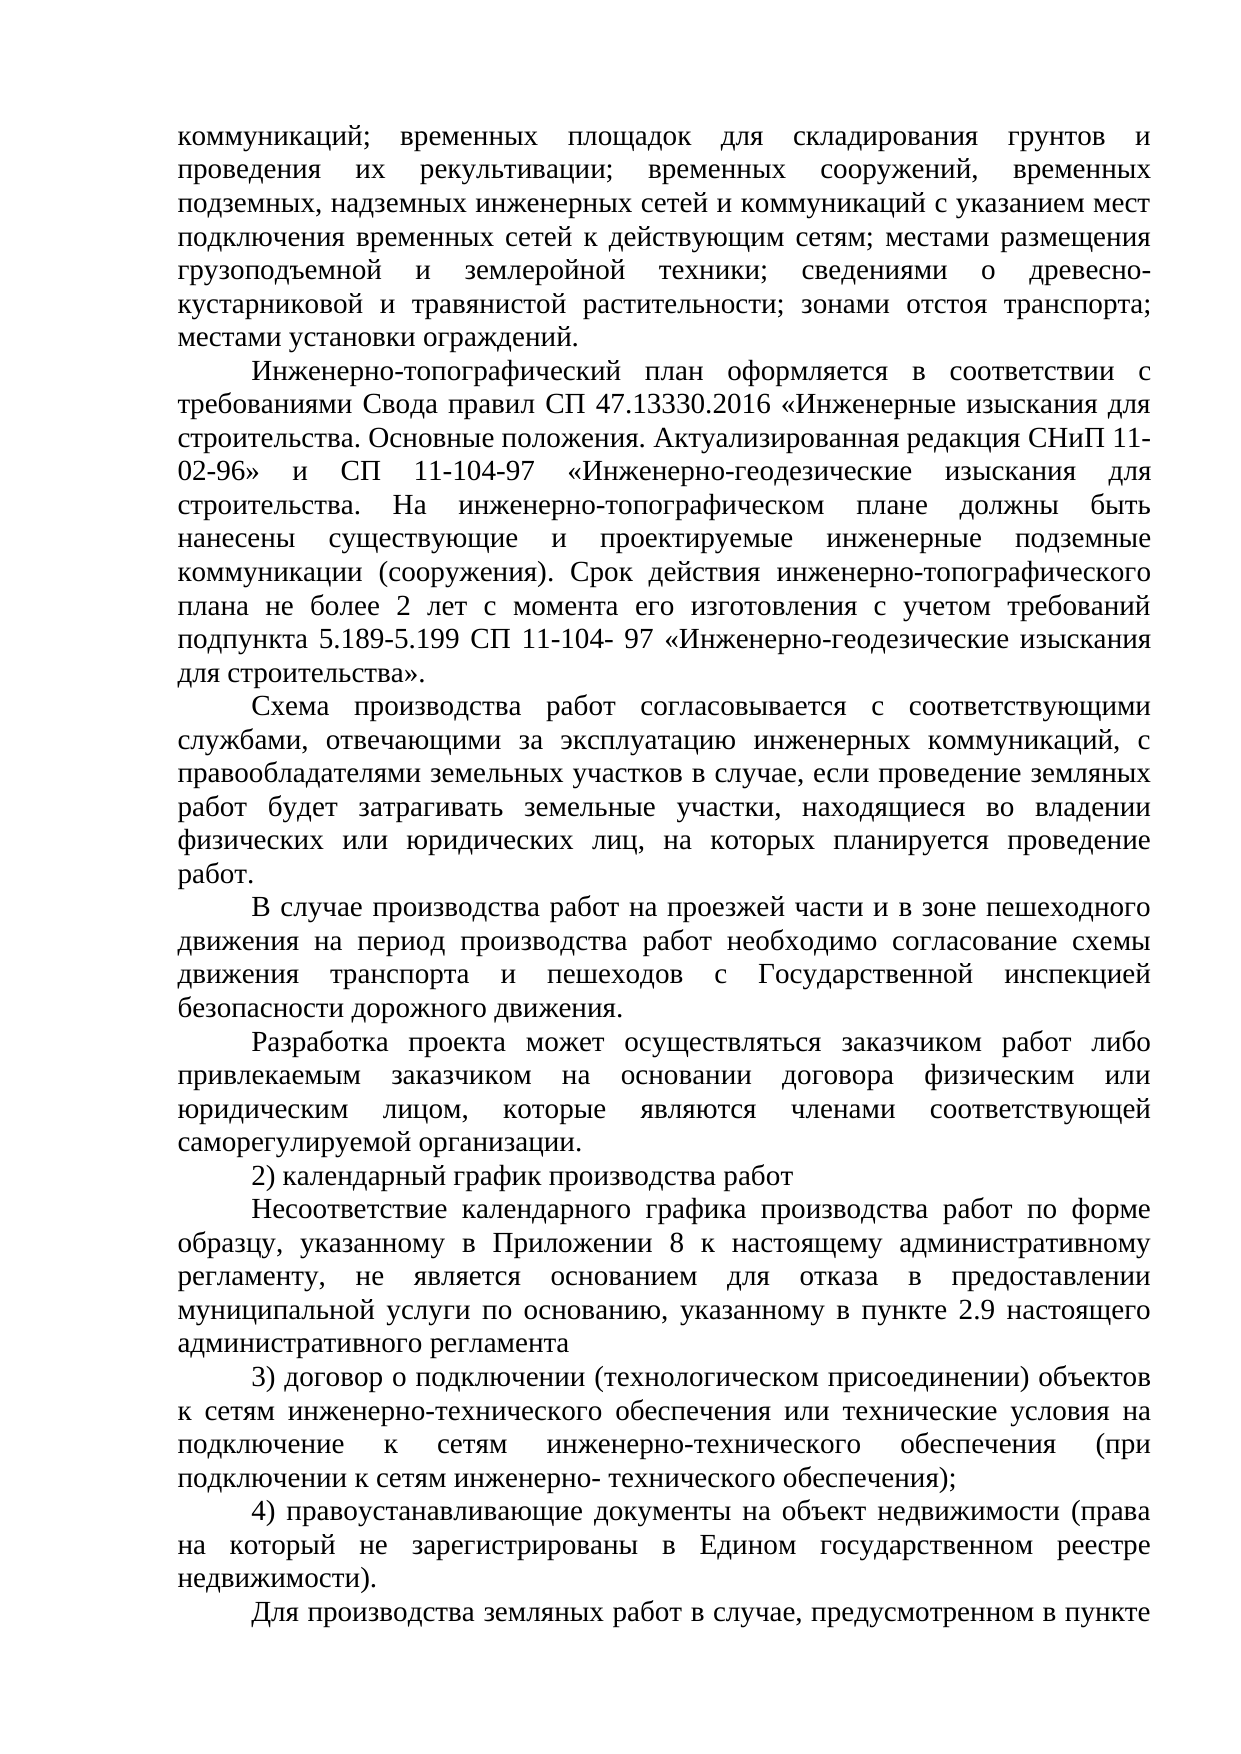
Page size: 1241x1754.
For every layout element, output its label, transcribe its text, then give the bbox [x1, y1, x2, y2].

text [177, 1594, 1152, 1627]
text 2) календарный график производства работ [177, 1158, 1152, 1191]
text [177, 118, 1152, 353]
text Несоответствие календарного графика производства работ по форме образцу, указанному в Приложении 8 к настоящему административному регламенту, не является основанием для отказа в предоставлении муниципальной услуги по основанию, указанному в пункте 2.9 настоящего административного регламента [177, 1191, 1152, 1359]
text Инженерно-топографический план оформляется в соответствии с требованиями Свода правил СП 47.13330.2016 «Инженерные изыскания для строительства. Основные положения. Актуализированная редакция СНиП 11-02-96» и СП 11-104-97 «Инженерно-геодезические изыскания для строительства. На инженерно-топографическом плане должны быть нанесены существующие и проектируемые инженерные подземные коммуникации (сооружения). Срок действия инженерно-топографического плана не более 2 лет с момента его изготовления с учетом требований подпункта 5.189-5.199 СП 11-104- 97 «Инженерно-геодезические изыскания для строительства». [177, 353, 1152, 688]
text Разработка проекта может осуществляться заказчиком работ либо привлекаемым заказчиком на основании договора физическим или юридическим лицом, которые являются членами соответствующей саморегулируемой организации. [177, 1024, 1152, 1158]
text Схема производства работ согласовывается с соответствующими службами, отвечающими за эксплуатацию инженерных коммуникаций, с правообладателями земельных участков в случае, если проведение земляных работ будет затрагивать земельные участки, находящиеся во владении физических или юридических лиц, на которых планируется проведение работ. [177, 688, 1152, 889]
text 4) правоустанавливающие документы на объект недвижимости (права на который не зарегистрированы в Едином государственном реестре недвижимости). [177, 1493, 1152, 1594]
text 3) договор о подключении (технологическом присоединении) объектов к сетям инженерно-технического обеспечения или технические условия на подключение к сетям инженерно-технического обеспечения (при подключении к сетям инженерно- технического обеспечения); [177, 1359, 1152, 1493]
text В случае производства работ на проезжей части и в зоне пешеходного движения на период производства работ необходимо согласование схемы движения транспорта и пешеходов с Государственной инспекцией безопасности дорожного движения. [177, 889, 1152, 1024]
